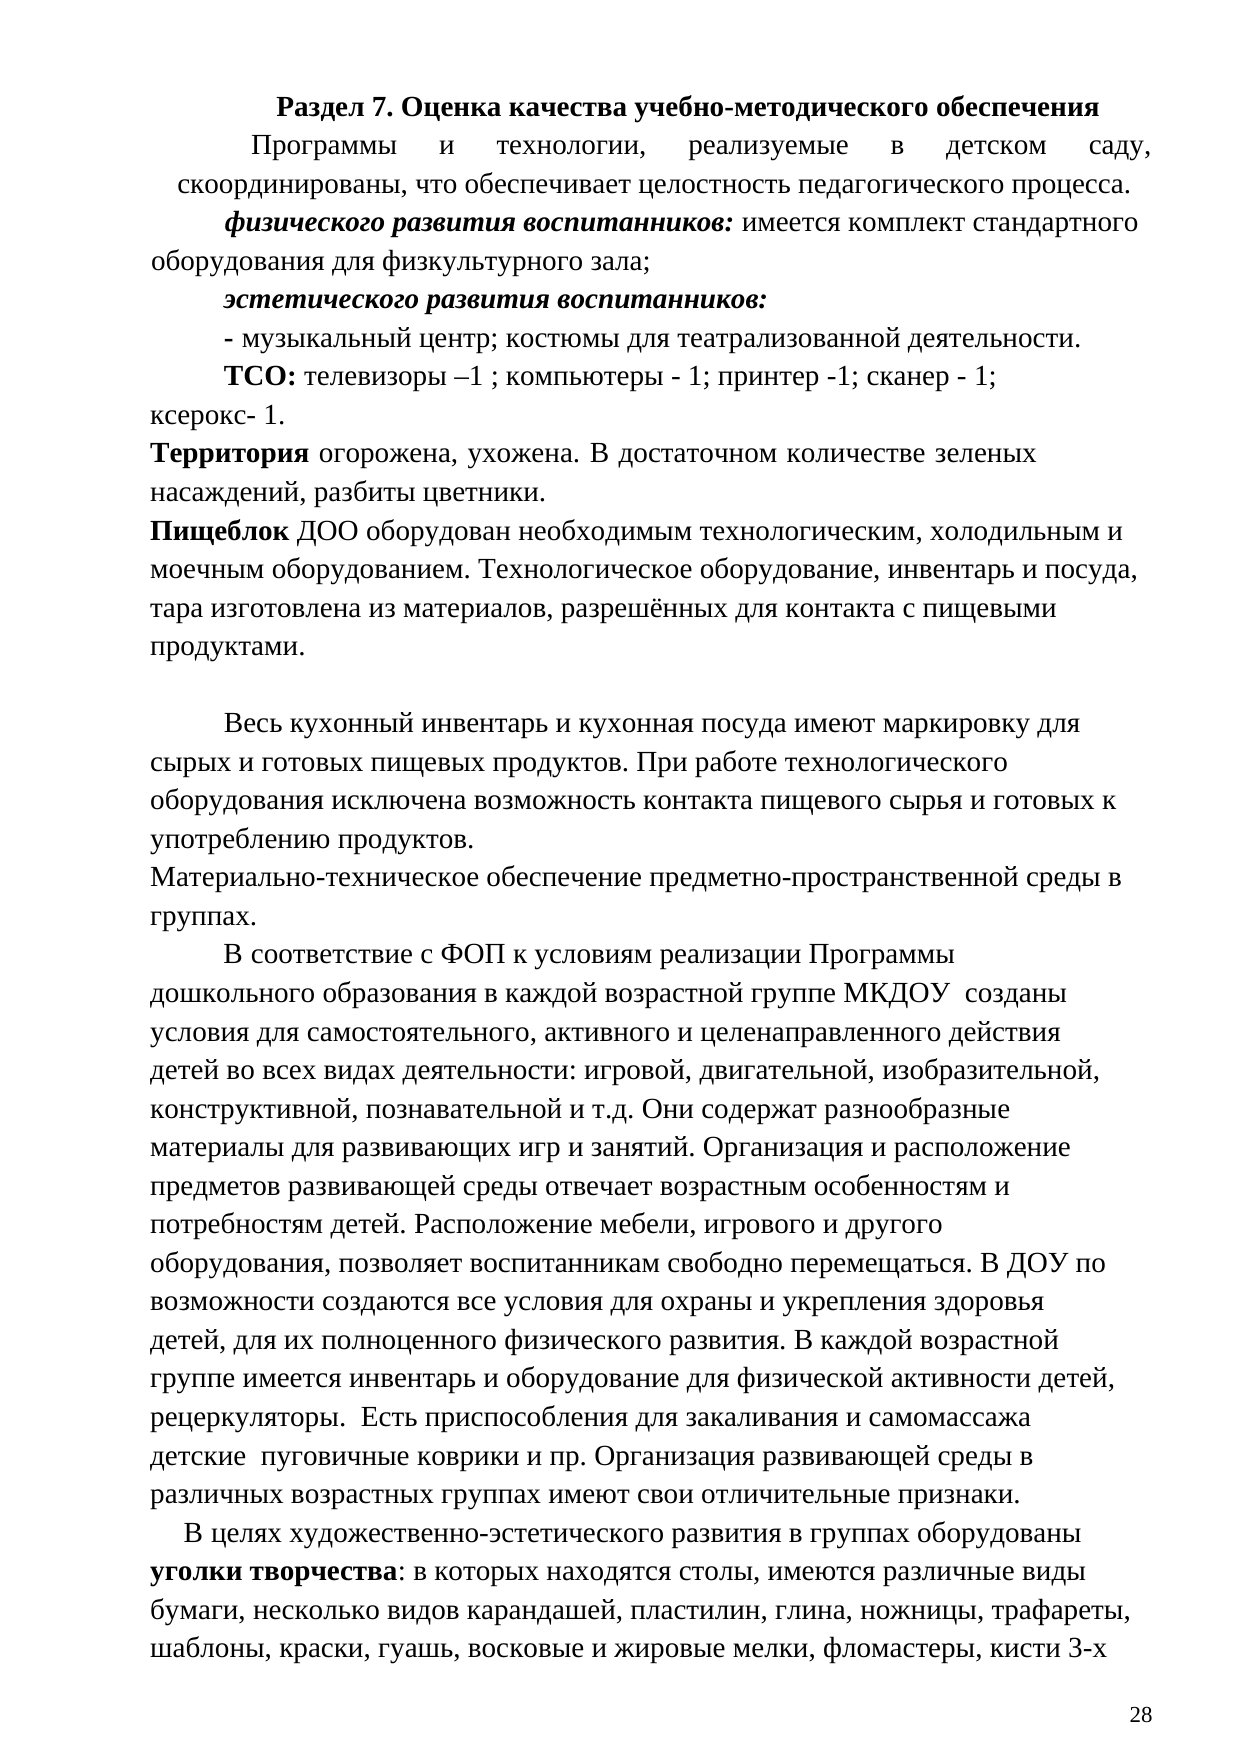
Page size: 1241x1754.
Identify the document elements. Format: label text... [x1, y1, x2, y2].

text Весь кухонный инвентарь и кухонная посуда имеют маркировку для сырых и готовых пищевых продуктов. При работе технологического оборудования исключена возможность контакта пищевого сырья и готовых к употреблению продуктов. [150, 705, 1146, 854]
text Пищеблок ДОО оборудован необходимым технологическим, холодильным и моечным оборудованием. Технологическое оборудование, инвентарь и посуда, тара изготовлена из материалов, разрешённых для контакта с пищевыми продуктами. [150, 513, 1152, 662]
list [150, 1515, 1146, 1664]
list соответствие с ФОП к условиям реализации Программы дошкольного образования в каждой возрастной группе МКДОУ созданы условия для самостоятельного, активного и целенаправленного действия детей во всех видах деятельности: игровой, двигательной, изобразительной, конструктивной, познавательной и т.д. Они содержат разнообразные материалы для развивающих игр и занятий. Организация и расположение предметов развивающей среды отвечает возрастным особенностям и потребностям детей. Расположение мебели, игрового и другого оборудования, позволяет воспитанникам свободно перемещаться. В ДОУ по возможности создаются все условия для охраны и укрепления здоровья детей, для их полноценного физического развития. В каждой возрастной группе имеется инвентарь и оборудование для физической активности детей, рецеркуляторы. Есть приспособления для закаливания и самомассажа детские пуговичные коврики и пр. Организация развивающей среды в различных возрастных группах имеют свои отличительные признаки. [150, 937, 1119, 1510]
text Раздел 7. Оценка качества учебно-методического обеспечения [224, 89, 1152, 122]
text физического развития воспитанников: имеется комплект стандартного оборудования для физкультурного зала; [151, 204, 1142, 276]
text эстетического развития воспитанников: [224, 281, 1152, 315]
text Программы и технологии, реализуемые в детском саду, скоординированы, что обеспечивает целостность педагогического процесса. [177, 127, 1152, 199]
text Материально-техническое обеспечение предметно-пространственной среды в группах. [150, 859, 1150, 932]
list музыкальный центр; костюмы для театрализованной деятельности. [151, 320, 1127, 353]
text Территория огорожена, ухожена. В достаточном количестве зеленых насаждений, разбиты цветники. [150, 436, 1037, 508]
text ТСО: телевизоры –1 ; компьютеры - 1; принтер -1; сканер - 1; ксерокс- 1. [150, 358, 1073, 431]
